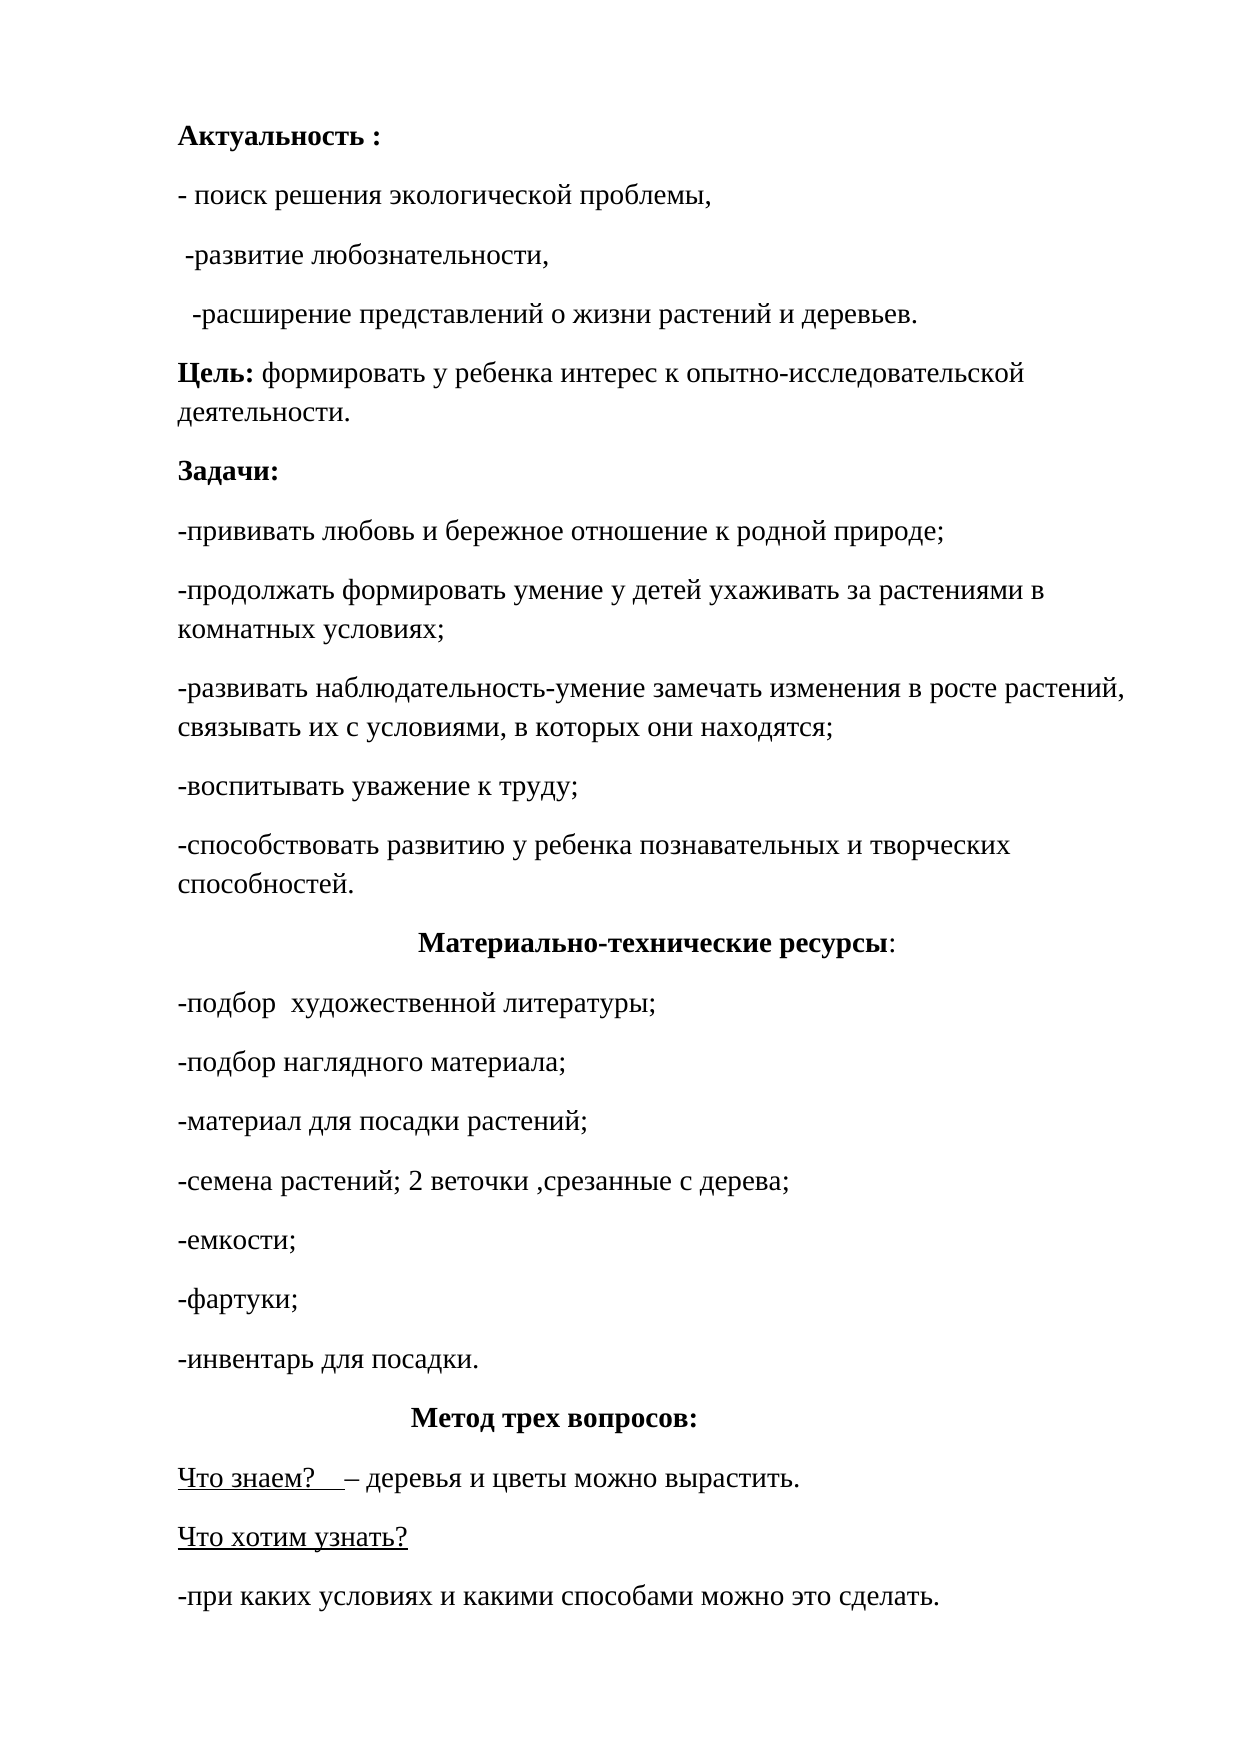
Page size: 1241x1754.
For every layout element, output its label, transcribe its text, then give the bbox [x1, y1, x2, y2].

text -расширение представлений о жизни растений и деревьев. [177, 296, 1152, 330]
text - поиск решения экологической проблемы, [177, 177, 1152, 211]
text Цель: формировать у ребенка интерес к опытно-исследовательской деятельности. [177, 356, 1152, 428]
text Что знаем? – деревья и цветы можно вырастить. [177, 1460, 1152, 1493]
text -при каких условиях и какими способами можно это сделать. [177, 1578, 1152, 1612]
text -подбор художественной литературы; [177, 985, 1152, 1018]
text -семена растений; 2 веточки ,срезанные с дерева; [177, 1163, 1152, 1196]
text -развивать наблюдательность-умение замечать изменения в росте растений, связывать их с условиями, в которых они находятся; [177, 670, 1152, 742]
text Метод трех вопросов: [177, 1400, 1152, 1434]
text -прививать любовь и бережное отношение к родной природе; [177, 513, 1152, 546]
text -продолжать формировать умение у детей ухаживать за растениями в комнатных условиях; [177, 572, 1152, 644]
text Материально-технические ресурсы: [177, 925, 1152, 959]
text -воспитывать уважение к труду; [177, 768, 1152, 802]
text -способствовать развитию у ребенка познавательных и творческих способностей. [177, 827, 1152, 899]
text Задачи: [177, 453, 1152, 487]
text -подбор наглядного материала; [177, 1044, 1152, 1078]
text -материал для посадки растений; [177, 1103, 1152, 1137]
text -фартуки; [177, 1282, 1152, 1315]
text -развитие любознательности, [177, 237, 1152, 270]
text Что хотим узнать? [177, 1519, 1152, 1553]
text Актуальность : [177, 118, 1152, 152]
text -емкости; [177, 1222, 1152, 1256]
text -инвентарь для посадки. [177, 1341, 1152, 1374]
